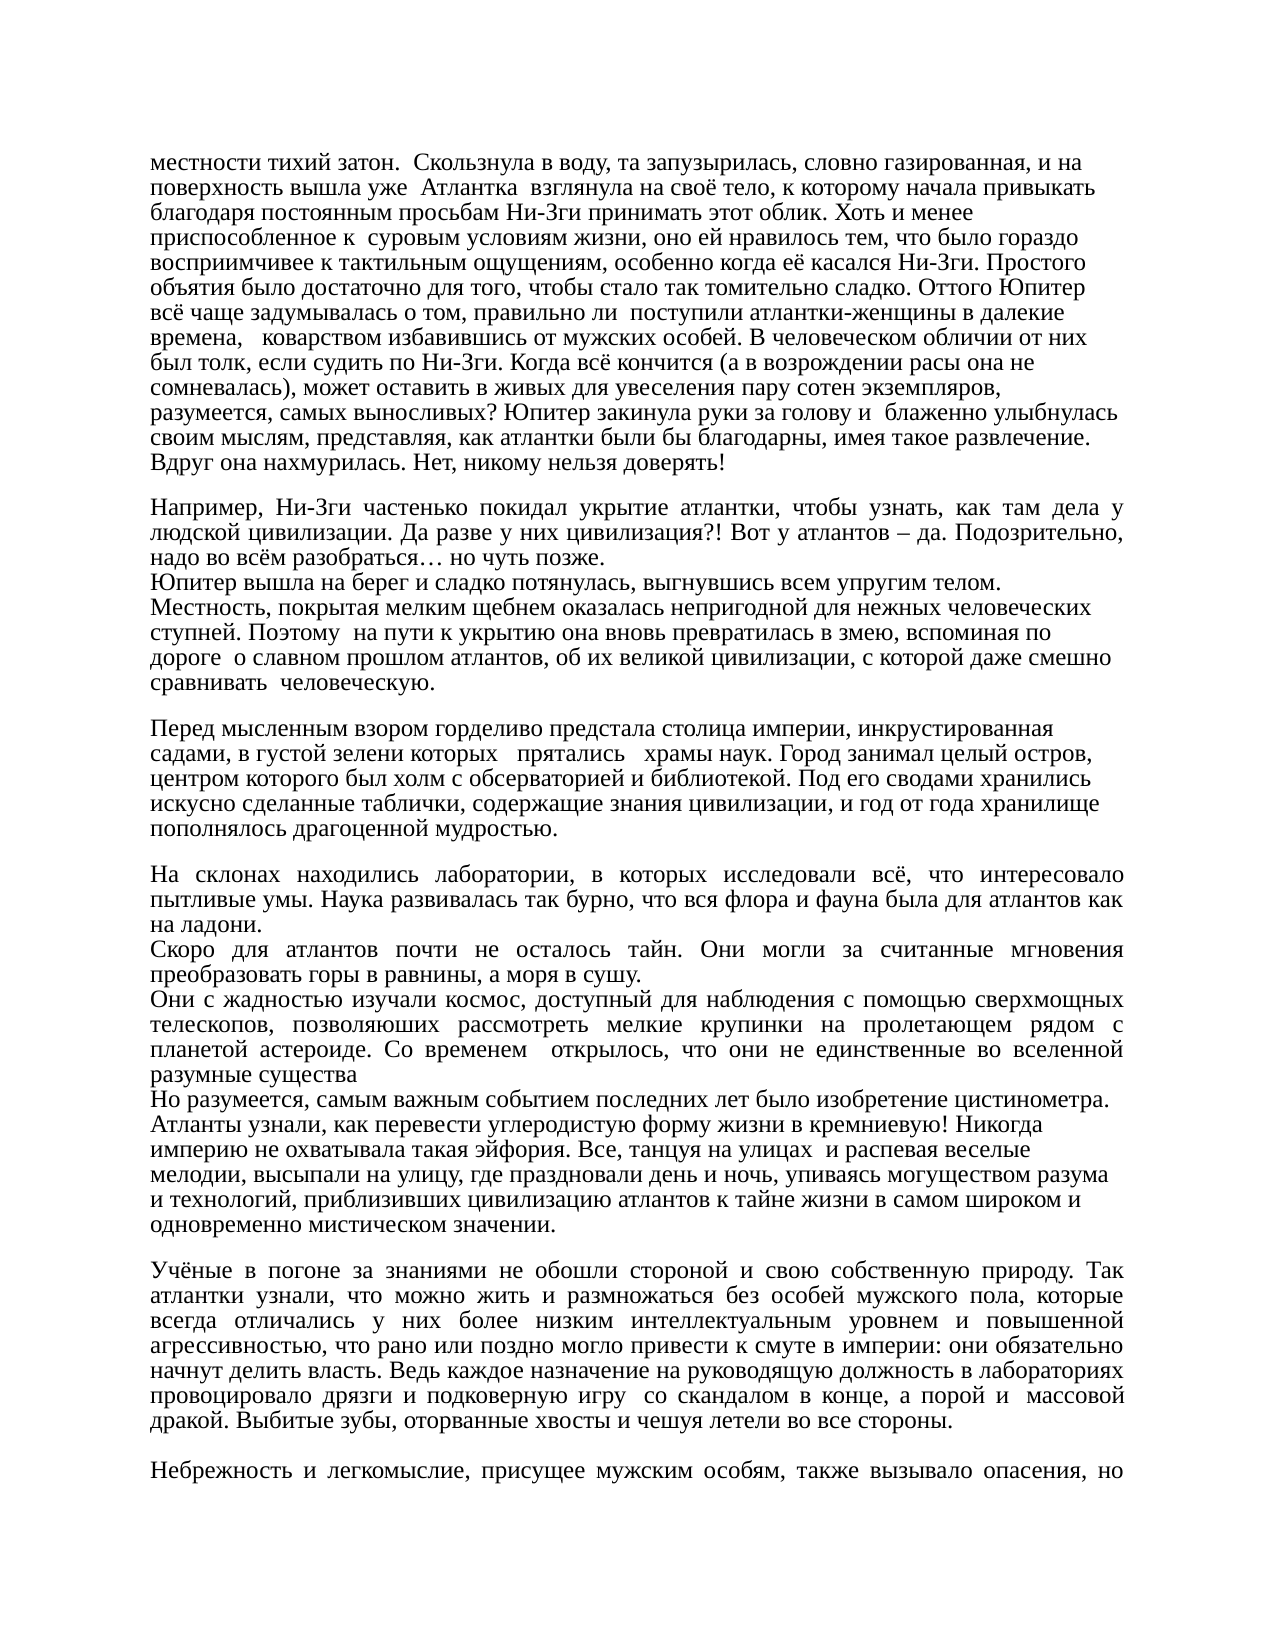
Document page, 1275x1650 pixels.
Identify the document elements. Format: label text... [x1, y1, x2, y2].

text Но разумеется, самым важным событием последних лет было изобретение цистинометра. Атланты узнали, как перевести углеродистую форму жизни в кремниевую! Никогда империю не охватывала такая эйфория. Все, танцуя на улицах и распевая веселые мелодии, высыпали на улицу, где праздновали день и ночь, упиваясь могуществом разума и технологий, приблизивших цивилизацию атлантов к тайне жизни в самом широком и одновременно мистическом значении. [150, 1087, 1125, 1237]
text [150, 150, 1125, 475]
text Они с жадностью изучали космос, доступный для наблюдения с помощью сверхмощных телескопов, позволяюших рассмотреть мелкие крупинки на пролетающем рядом с планетой астероиде. Со временем открылось, что они не единственные во вселенной разумные существа [150, 987, 1125, 1087]
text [150, 1458, 1125, 1483]
text Скоро для атлантов почти не осталось тайн. Они могли за считанные мгновения преобразовать горы в равнины, а моря в сушу. [150, 937, 1125, 987]
text Учёные в погоне за знаниями не обошли стороной и свою собственную природу. Так атлантки узнали, что можно жить и размножаться без особей мужского пола, которые всегда отличались у них более низким интеллектуальным уровнем и повышенной агрессивностью, что рано или поздно могло привести к смуте в империи: они обязательно начнут делить власть. Ведь каждое назначение на руководящую должность в лабораториях провоцировало дрязги и подковерную игру со скандалом в конце, а порой и массовой дракой. Выбитые зубы, оторванные хвосты и чешуя летели во все стороны. [150, 1258, 1125, 1433]
text Юпитер вышла на берег и сладко потянулась, выгнувшись всем упругим телом. Местность, покрытая мелким щебнем оказалась непригодной для нежных человеческих ступней. Поэтому на пути к укрытию она вновь превратилась в змею, вспоминая по дороге о славном прошлом атлантов, об их великой цивилизации, с которой даже смешно сравнивать человеческую. [150, 571, 1125, 696]
text Перед мысленным взором горделиво предстала столица империи, инкрустированная садами, в густой зелени которых прятались храмы наук. Город занимал целый остров, центром которого был холм с обсерваторией и библиотекой. Под его сводами хранились искусно сделанные таблички, содержащие знания цивилизации, и год от года хранилище пополнялось драгоценной мудростью. [150, 717, 1125, 842]
text На склонах находились лаборатории, в которых исследовали всё, что интересовало пытливые умы. Наука развивалась так бурно, что вся флора и фауна была для атлантов как на ладони. [150, 862, 1125, 937]
text Например, Ни-Зги частенько покидал укрытие атлантки, чтобы узнать, как там дела у людской цивилизации. Да разве у них цивилизация?! Вот у атлантов – да. Подозрительно, надо во всём разобраться… но чуть позже. [150, 496, 1125, 571]
